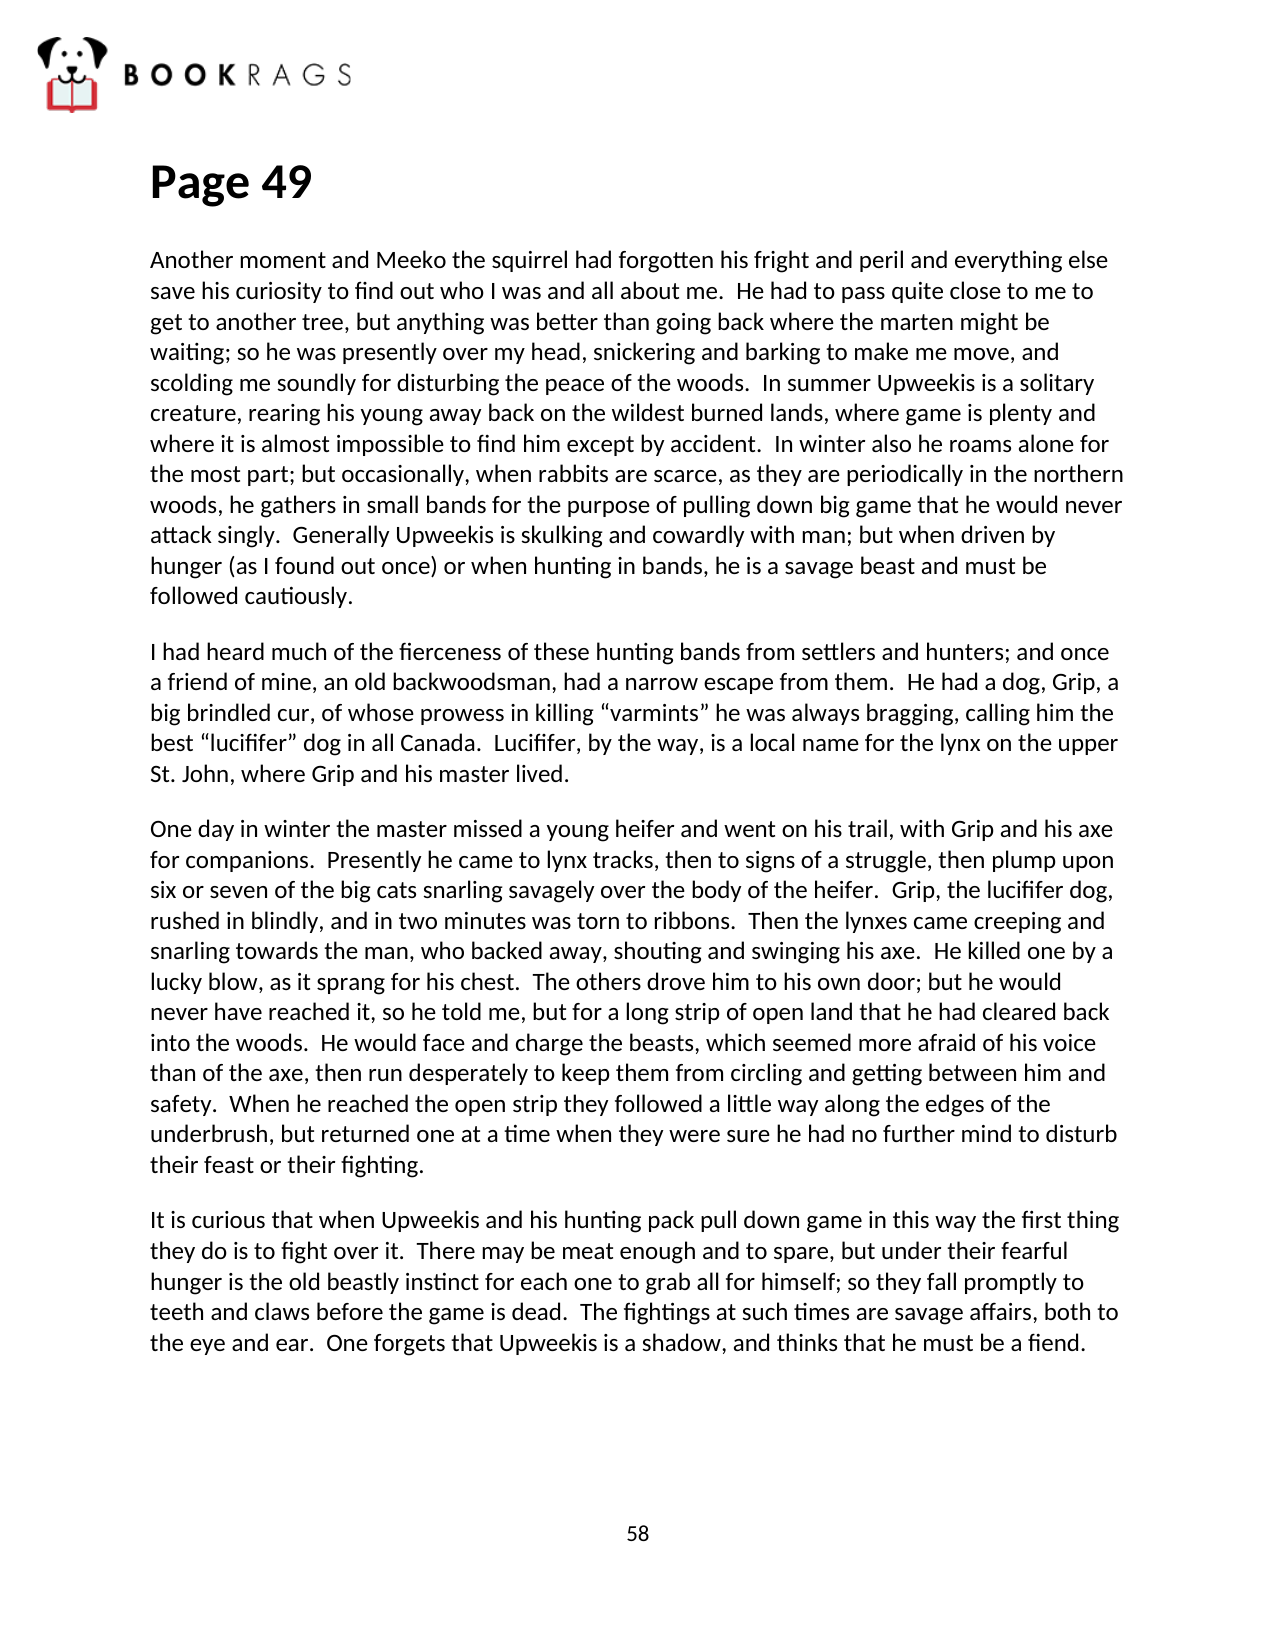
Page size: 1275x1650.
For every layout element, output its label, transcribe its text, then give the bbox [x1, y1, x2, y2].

text Another moment and Meeko the squirrel had forgotten his fright and peril and everything else save his curiosity to find out who I was and all about me. He had to pass quite close to me to get to another tree, but anything was better than going back where the marten might be waiting; so he was presently over my head, snickering and barking to make me move, and scolding me soundly for disturbing the peace of the woods. In summer Upweekis is a solitary creature, rearing his young away back on the wildest burned lands, where game is plenty and where it is almost impossible to find him except by accident. In winter also he roams alone for the most part; but occasionally, when rabbits are scarce, as they are periodically in the northern woods, he gathers in small bands for the purpose of pulling down big game that he would never attack singly. Generally Upweekis is skulking and cowardly with man; but when driven by hunger (as I found out once) or when hunting in bands, he is a savage beast and must be followed cautiously. [150, 244, 1125, 611]
picture [37, 37, 351, 113]
text One day in winter the master missed a young heifer and went on his trail, with Grip and his axe for companions. Presently he came to lynx tracks, then to signs of a struggle, then plump upon six or seven of the big cats snarling savagely over the body of the heifer. Grip, the lucififer dog, rushed in blindly, and in two minutes was torn to ribbons. Then the lynxes came creeping and snarling towards the man, who backed away, shouting and swinging his axe. He killed one by a lucky blow, as it sprang for his chest. The others drove him to his own door; but he would never have reached it, so he told me, but for a long strip of open land that he had cleared back into the woods. He would face and charge the beasts, which seemed more afraid of his voice than of the axe, then run desperately to keep them from circling and getting between him and safety. When he reached the open strip they followed a little way along the edges of the underbrush, but returned one at a time when they were sure he had no further mind to disturb their feast or their fighting. [150, 813, 1125, 1180]
text It is curious that when Upweekis and his hunting pack pull down game in this way the first thing they do is to fight over it. There may be meat enough and to spare, but under their fearful hunger is the old beastly instinct for each one to grab all for himself; so they fall promptly to teeth and claws before the game is dead. The fightings at such times are savage affairs, both to the eye and ear. One forgets that Upweekis is a shadow, and thinks that he must be a fiend. [150, 1205, 1125, 1357]
text Page 49 [150, 150, 1125, 211]
text I had heard much of the fierceness of these hunting bands from settlers and hunters; and once a friend of mine, an old backwoodsman, had a narrow escape from them. He had a dog, Grip, a big brindled cur, of whose prowess in killing “varmints” he was always bragging, calling him the best “lucififer” dog in all Canada. Lucififer, by the way, is a local name for the lynx on the upper St. John, where Grip and his master lived. [150, 636, 1125, 788]
